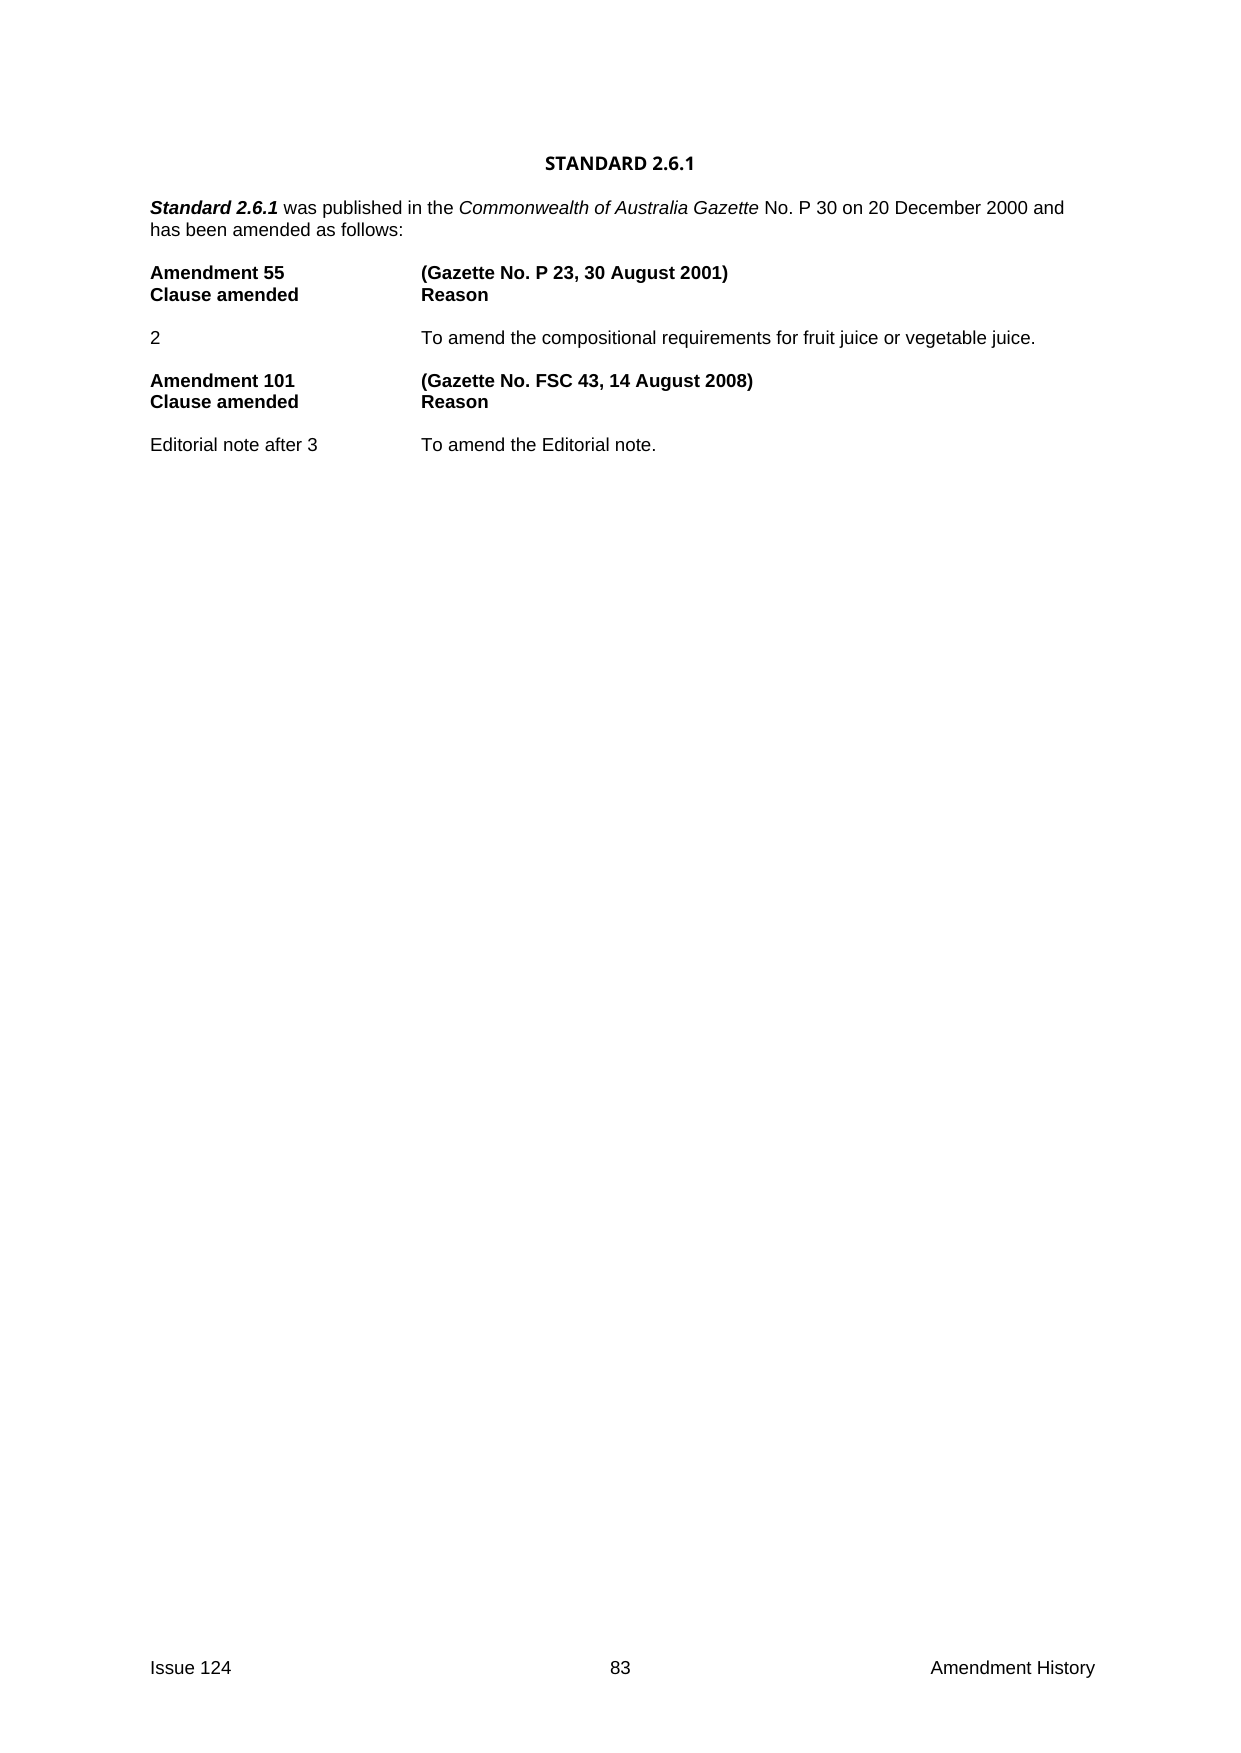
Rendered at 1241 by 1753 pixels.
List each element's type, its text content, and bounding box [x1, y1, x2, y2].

subtitle Standard 2.6.1 [150, 150, 1090, 176]
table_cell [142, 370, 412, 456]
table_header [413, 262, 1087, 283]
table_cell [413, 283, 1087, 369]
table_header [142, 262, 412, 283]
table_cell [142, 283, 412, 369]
text Standard 2.6.1 was published in the Commonwealth of Australia Gazette No. P 30 on 20 December 2000 and has been amended as follows: [150, 197, 1090, 240]
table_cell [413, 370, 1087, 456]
